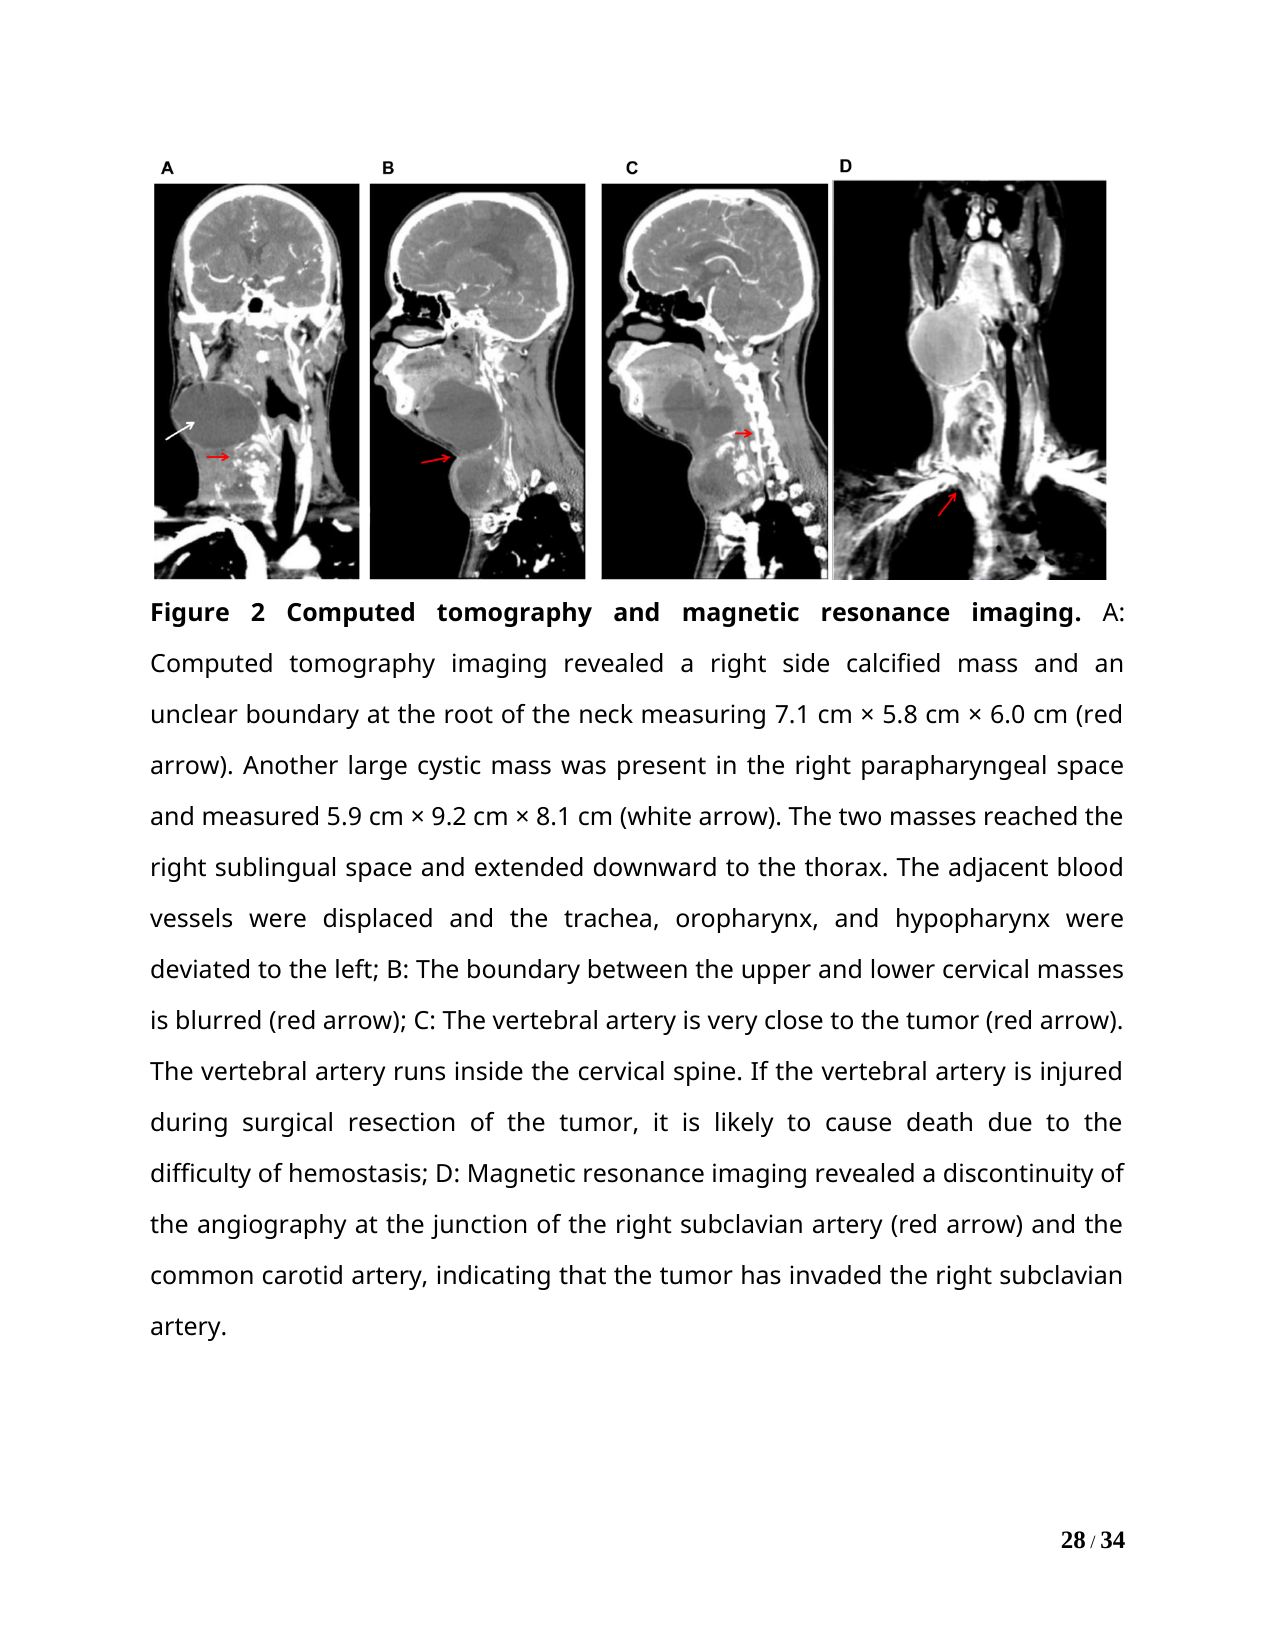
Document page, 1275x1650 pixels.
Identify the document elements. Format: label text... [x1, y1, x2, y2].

picture [150, 150, 1107, 580]
text Figure 2 Computed tomography and magnetic resonance imaging. A: Computed tomography imaging revealed a right side calcified mass and an unclear boundary at the root of the neck measuring 7.1 cm × 5.8 cm × 6.0 cm (red arrow). Another large cystic mass was present in the right parapharyngeal space and measured 5.9 cm × 9.2 cm × 8.1 cm (white arrow). The two masses reached the right sublingual space and extended downward to the thorax. The adjacent blood vessels were displaced and the trachea, oropharynx, and hypopharynx were deviated to the left; B: The boundary between the upper and lower cervical masses is blurred (red arrow); C: The vertebral artery is very close to the tumor (red arrow). The vertebral artery runs inside the cervical spine. If the vertebral artery is injured during surgical resection of the tumor, it is likely to cause death due to the difficulty of hemostasis; D: Magnetic resonance imaging revealed a discontinuity of the angiography at the junction of the right subclavian artery (red arrow) and the common carotid artery, indicating that the tumor has invaded the right subclavian artery. [150, 594, 1125, 1343]
